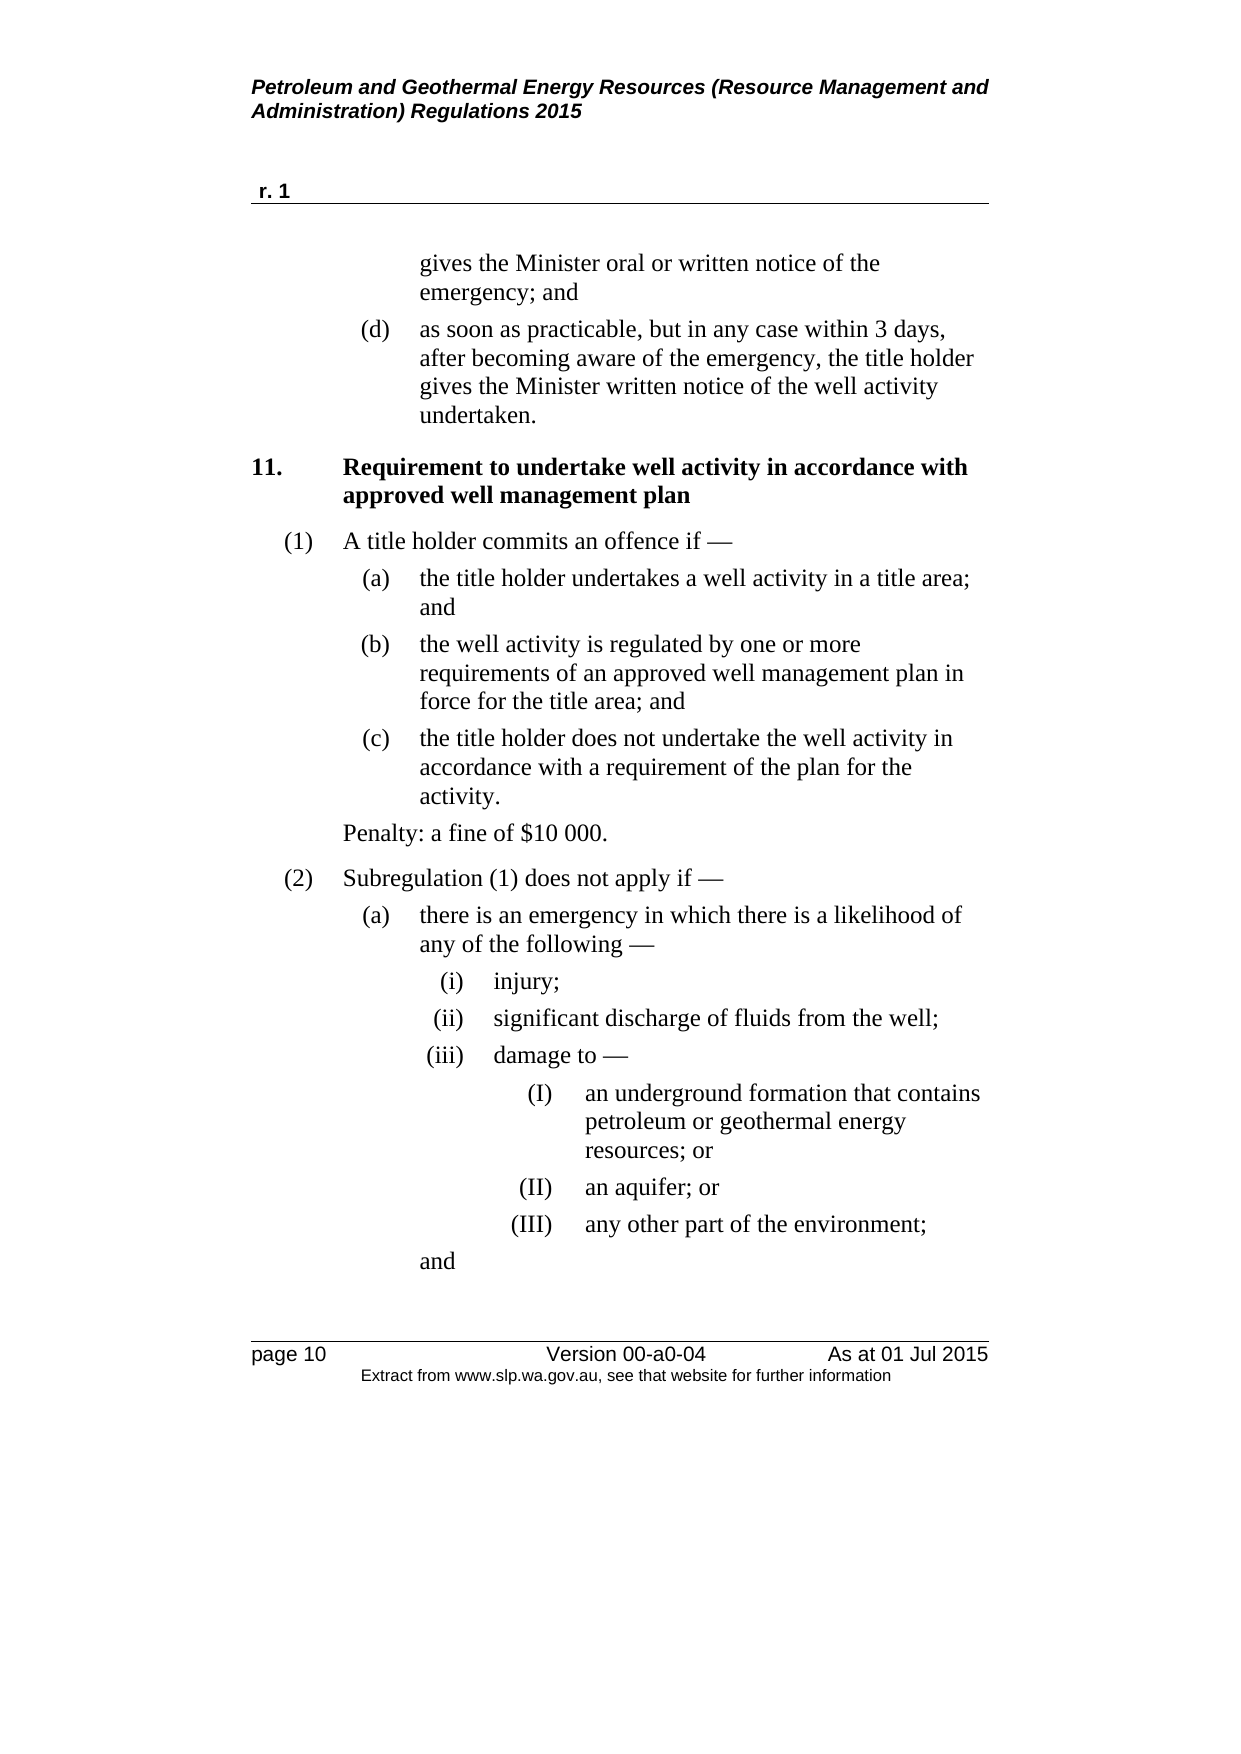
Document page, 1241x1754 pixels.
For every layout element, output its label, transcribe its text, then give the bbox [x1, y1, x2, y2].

text (b) the well activity is regulated by one or more requirements of an approved well management plan in force for the title area; and [251, 629, 989, 715]
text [251, 248, 989, 306]
text (c) the title holder does not undertake the well activity in accordance with a requirement of the plan for the activity. [251, 723, 989, 810]
text and [251, 1246, 989, 1275]
text (II) an aquifer; or [251, 1172, 989, 1201]
text (I) an underground formation that contains petroleum or geothermal energy resources; or [251, 1078, 989, 1164]
text (i) injury; [251, 966, 989, 995]
text Penalty: a fine of $10 000. [251, 818, 989, 847]
text (2) Subregulation (1) does not apply if — [251, 863, 989, 892]
text (a) there is an emergency in which there is a likelihood of any of the following — [251, 901, 989, 958]
text (iii) damage to — [251, 1041, 989, 1069]
subtitle 11. Requirement to undertake well activity in accordance with approved well management plan [251, 452, 989, 509]
text (1) A title holder commits an offence if — [251, 526, 989, 555]
text (ii) significant discharge of fluids from the well; [251, 1003, 989, 1032]
text (III) any other part of the environment; [251, 1209, 989, 1238]
text (d) as soon as practicable, but in any case within 3 days, after becoming aware of the emergency, the title holder gives the Minister written notice of the well activity undertaken. [251, 314, 989, 429]
text (a) the title holder undertakes a well activity in a title area; and [251, 563, 989, 621]
